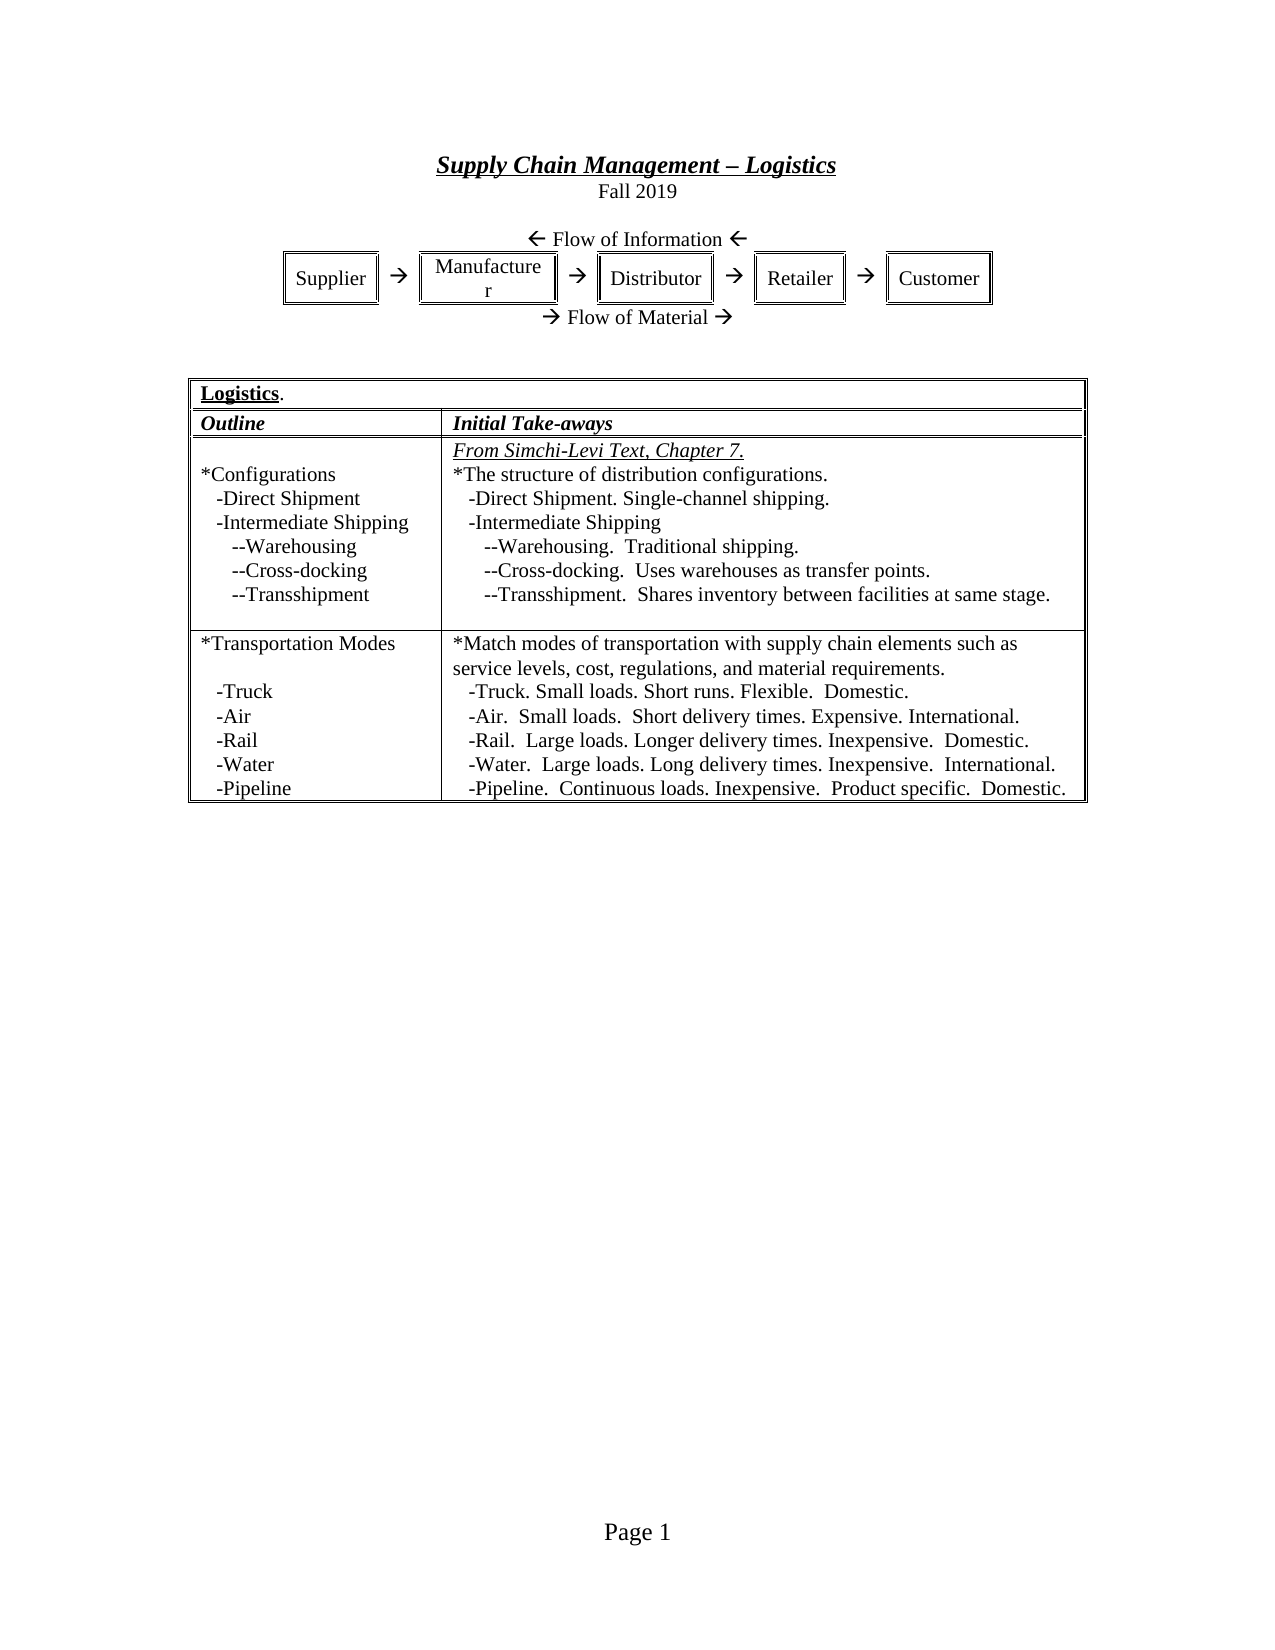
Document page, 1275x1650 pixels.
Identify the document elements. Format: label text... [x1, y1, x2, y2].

text Fall 2019 [187, 179, 1087, 203]
table_cell Initial Take-aways [442, 408, 1085, 435]
text Supply Chain Management – Logistics [187, 150, 1087, 179]
table_header Manufacturer [420, 254, 556, 302]
table_cell *Match modes of transportation with supply chain elements such as service levels, cost, regulations, and material requirements. -Truck. Small loads. Short runs. Flexible. Domestic. -Air. Small loads. Short delivery times. Expensive. International. -Rail. Large loads. Longer delivery times. Inexpensive. Domestic. -Water. Large loads. Long delivery times. Inexpensive. International. -Pipeline. Continuous loads. Inexpensive. Product specific. Domestic. [442, 631, 1084, 800]
table_cell *Transportation Modes -Truck -Air -Rail -Water -Pipeline [191, 631, 441, 800]
table_header [556, 251, 599, 302]
table_header [377, 251, 420, 302]
table_cell Outline [191, 408, 441, 435]
table_header [844, 251, 887, 302]
table_header [713, 251, 756, 302]
table_header Supplier [286, 254, 377, 302]
table_header Retailer [756, 254, 844, 302]
table_header Customer [887, 254, 989, 302]
table_cell *Configurations -Direct Shipment -Intermediate Shipping --Warehousing --Cross-docking --Transshipment [191, 435, 441, 630]
table_header Logistics. [191, 381, 1084, 407]
text Flow of Information [187, 227, 1087, 251]
text Flow of Material [187, 305, 1087, 329]
table_cell From Simchi-Levi Text, Chapter 7. *The structure of distribution configurations. -Direct Shipment. Single-channel shipping. -Intermediate Shipping --Warehousing. Traditional shipping. --Cross-docking. Uses warehouses as transfer points. --Transshipment. Shares inventory between facilities at same stage. [442, 435, 1085, 630]
table_header Distributor [599, 252, 713, 302]
